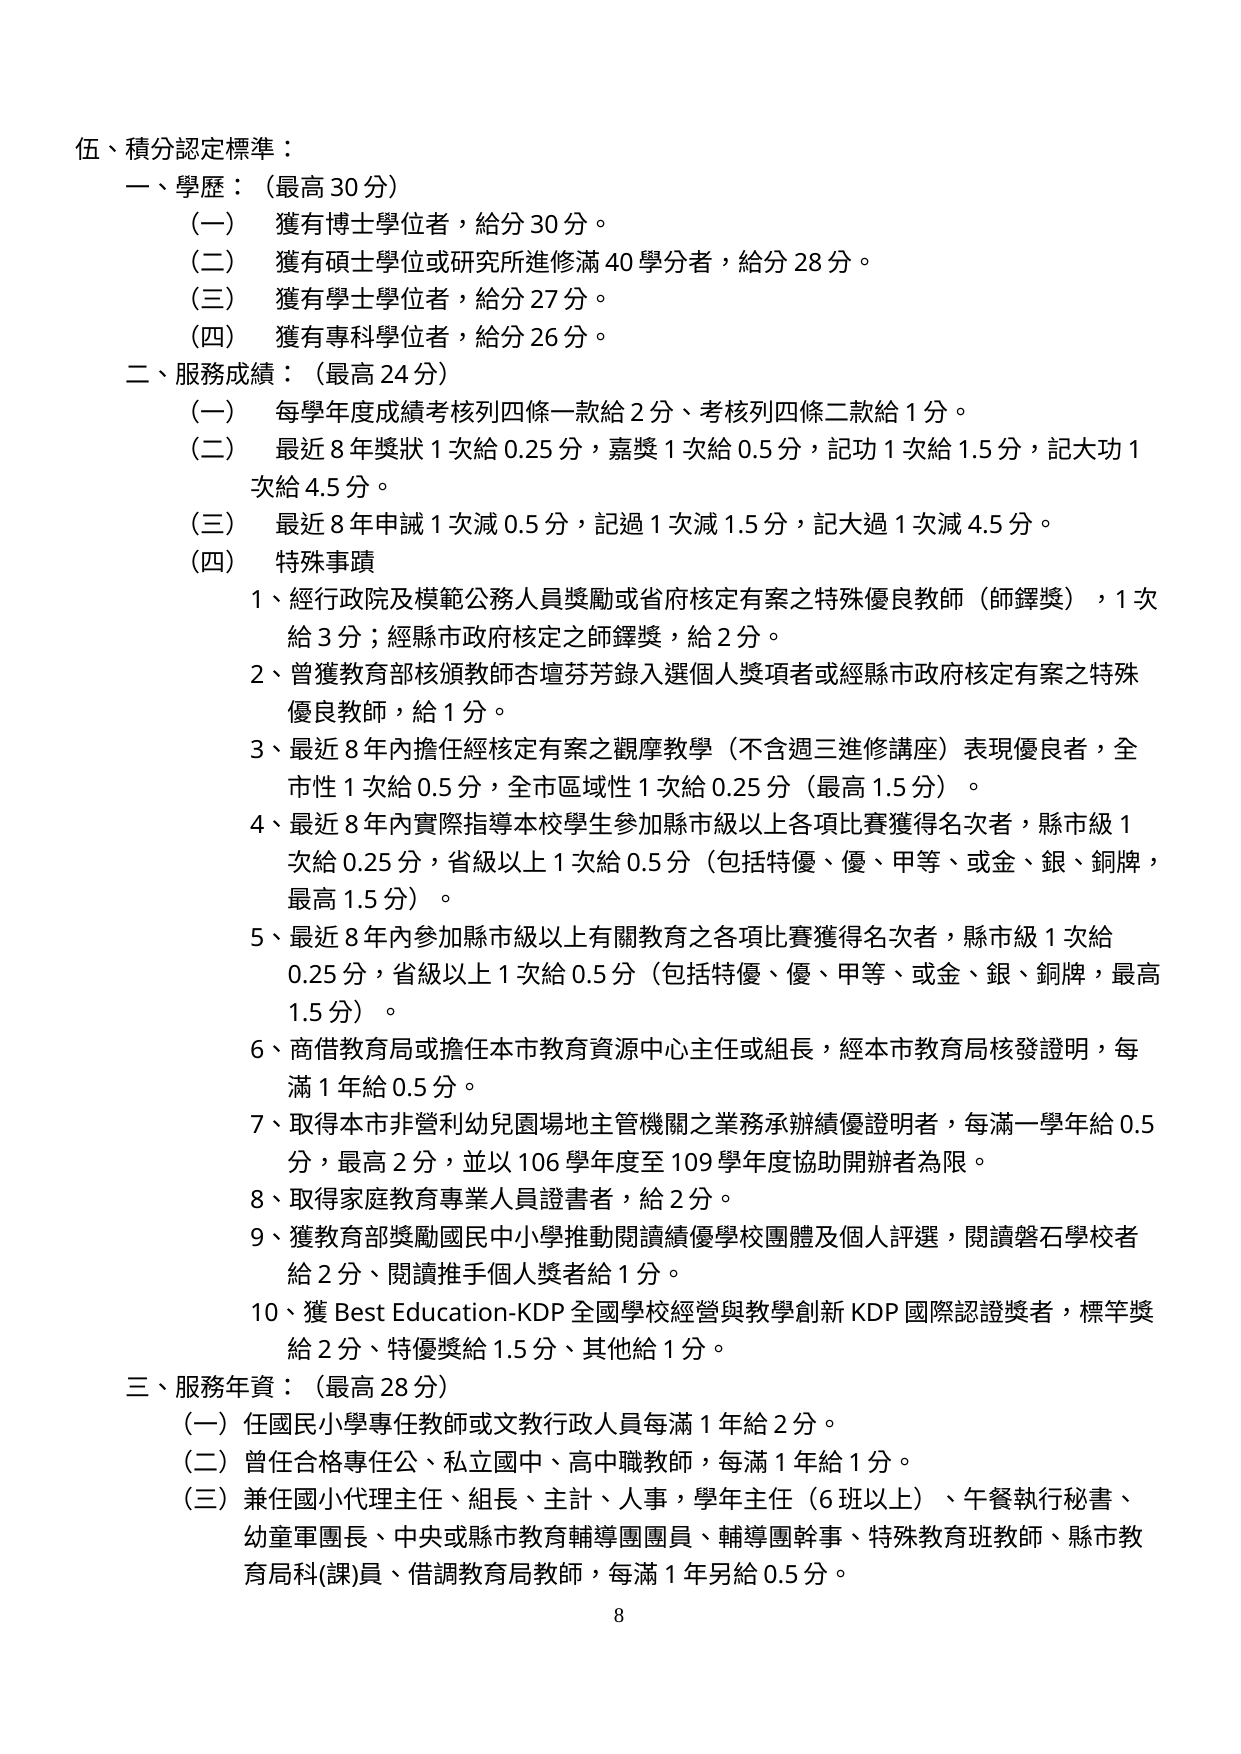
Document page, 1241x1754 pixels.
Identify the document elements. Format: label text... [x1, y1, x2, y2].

text 2、曾獲教育部核頒教師杏壇芬芳錄入選個人獎項者或經縣市政府核定有案之特殊優良教師，給1分。 [250, 654, 1162, 729]
text 1、經行政院及模範公務人員獎勵或省府核定有案之特殊優良教師（師鐸獎），1次給3分；經縣市政府核定之師鐸獎，給2分。 [250, 579, 1162, 654]
text 伍、積分認定標準： [75, 129, 1162, 167]
text 9、獲教育部獎勵國民中小學推動閱讀績優學校團體及個人評選，閱讀磐石學校者給2分、閱讀推手個人獎者給1分。 [250, 1217, 1162, 1292]
list 獲有博士學位者，給分30分。 [175, 204, 1162, 242]
text 5、最近8年內參加縣市級以上有關教育之各項比賽獲得名次者，縣市級1次給0.25分，省級以上1次給0.5分（包括特優、優、甲等、或金、銀、銅牌，最高1.5分）。 [250, 917, 1162, 1029]
list 三、服務年資：（最高28分） [75, 1367, 1162, 1404]
text 10、獲Best Education-KDP全國學校經營與教學創新KDP國際認證獎者，標竿獎給2分、特優獎給1.5分、其他給1分。 [250, 1292, 1162, 1367]
text （一）任國民小學專任教師或文教行政人員每滿1年給2分。 [169, 1404, 1162, 1442]
list 獲有碩士學位或研究所進修滿40學分者，給分28分。 [175, 242, 1162, 279]
list 最近8年獎狀1次給0.25分，嘉獎1次給0.5分，記功1次給1.5分，記大功1次給4.5分。 [175, 429, 1162, 504]
list 特殊事蹟 [175, 542, 1162, 579]
text 4、最近8年內實際指導本校學生參加縣市級以上各項比賽獲得名次者，縣市級1次給0.25分，省級以上1次給0.5分（包括特優、優、甲等、或金、銀、銅牌，最高1.5分）。 [250, 804, 1162, 917]
list 最近8年申誡1次減0.5分，記過1次減1.5分，記大過1次減4.5分。 [175, 504, 1162, 542]
list 二、服務成績：（最高24分） [75, 354, 1162, 392]
text （二）曾任合格專任公、私立國中、高中職教師，每滿1年給1分。 [169, 1442, 1162, 1479]
text 6、商借教育局或擔任本市教育資源中心主任或組長，經本市教育局核發證明，每滿1年給0.5分。 [250, 1029, 1162, 1104]
list 每學年度成績考核列四條一款給2分、考核列四條二款給1分。 [175, 392, 1162, 429]
text （三）兼任國小代理主任、組長、主計、人事，學年主任（6班以上）、午餐執行秘書、幼童軍團長、中央或縣市教育輔導團團員、輔導團幹事、特殊教育班教師、縣市教育局科(課)員、借調教育局教師，每滿1年另給0.5分。 [169, 1479, 1162, 1592]
list 獲有專科學位者，給分26分。 [175, 317, 1162, 354]
list 獲有學士學位者，給分27分。 [175, 279, 1162, 317]
text 3、最近8年內擔任經核定有案之觀摩教學（不含週三進修講座）表現優良者，全市性1次給0.5分，全市區域性1次給0.25分（最高1.5分）。 [250, 729, 1162, 804]
text 一、學歷：（最高30分） [75, 167, 1162, 204]
text 8、取得家庭教育專業人員證書者，給2分。 [250, 1179, 1162, 1217]
text 7、取得本市非營利幼兒園場地主管機關之業務承辦績優證明者，每滿一學年給0.5分，最高2分，並以106學年度至109學年度協助開辦者為限。 [250, 1104, 1162, 1179]
